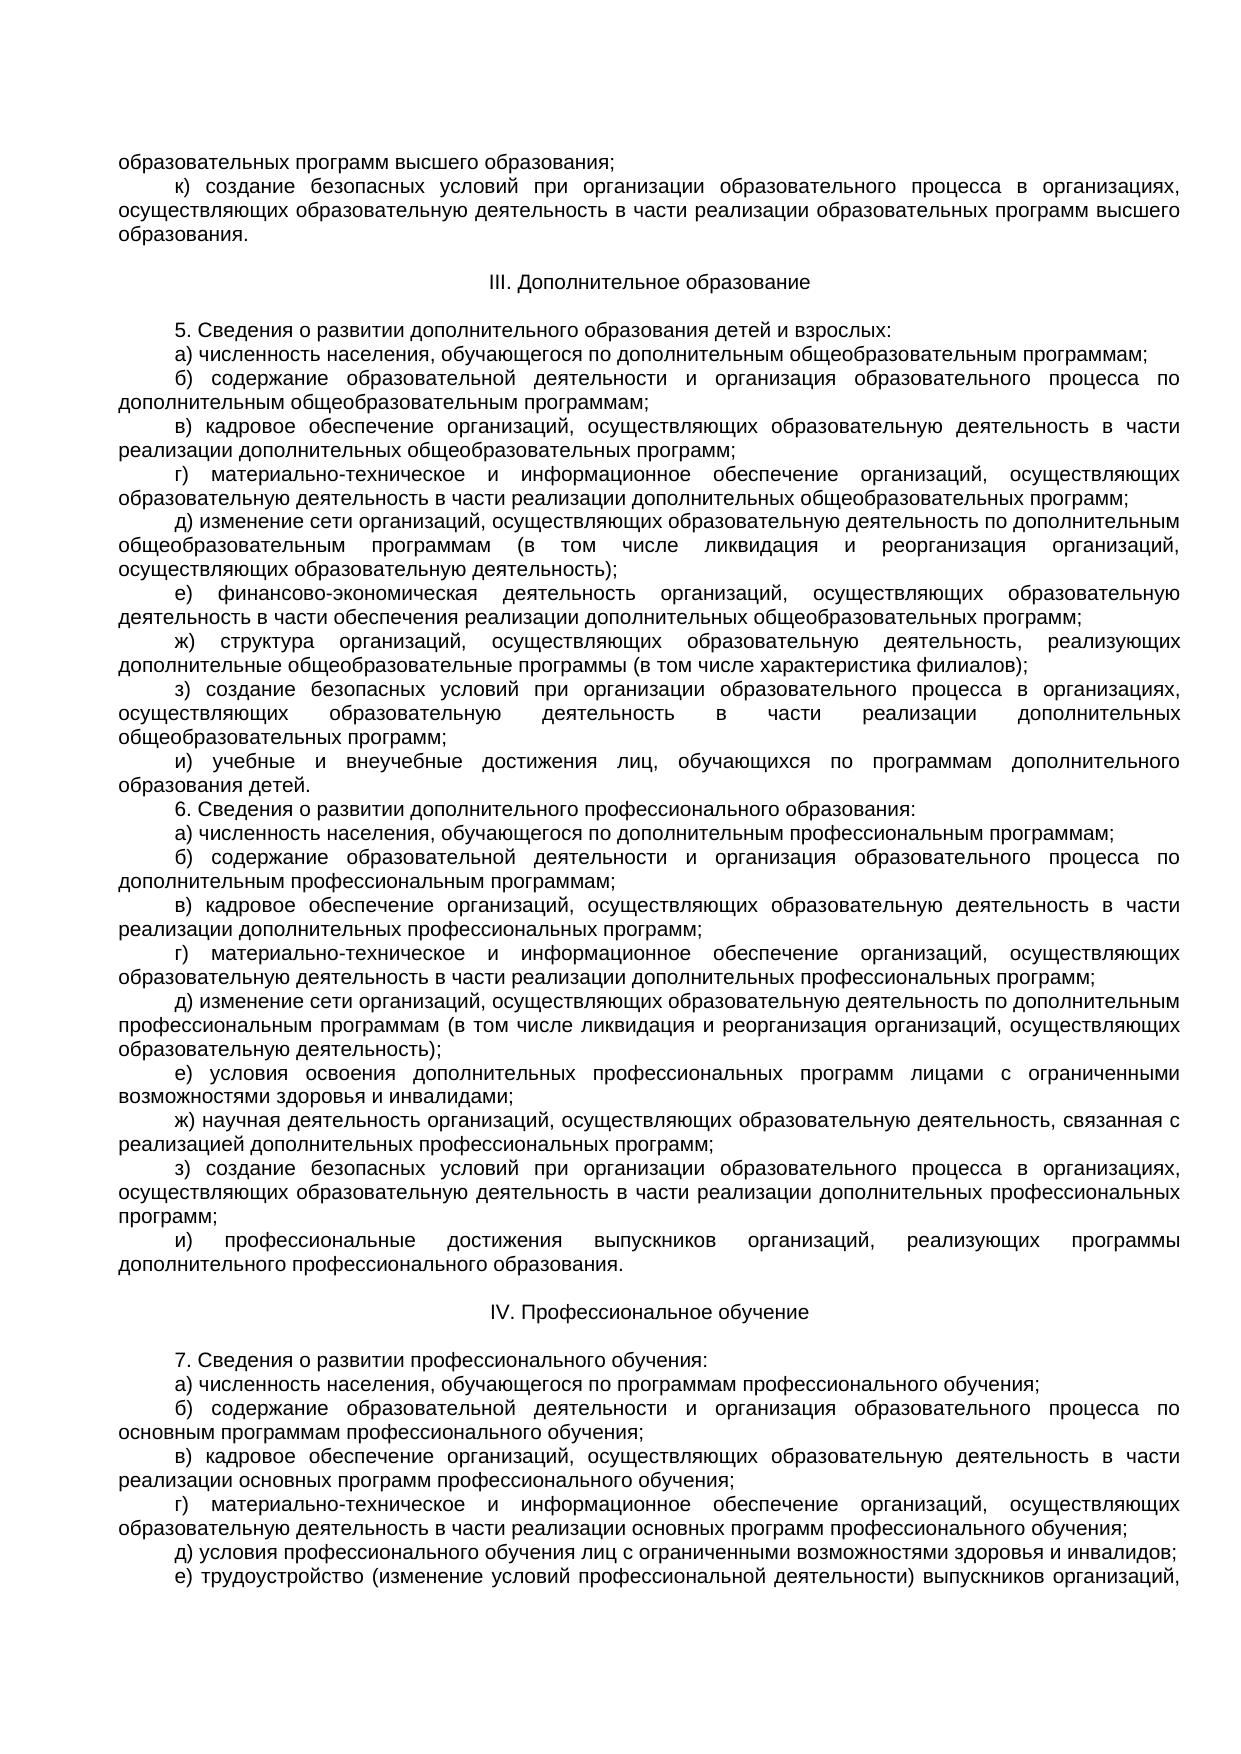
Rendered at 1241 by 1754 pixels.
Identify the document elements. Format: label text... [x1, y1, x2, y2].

text б) содержание образовательной деятельности и организация образовательного процесса по основным программам профессионального обучения; [118, 1396, 1181, 1444]
text г) материально-техническое и информационное обеспечение организаций, осуществляющих образовательную деятельность в части реализации дополнительных профессиональных программ; [118, 941, 1181, 988]
text д) условия профессионального обучения лиц с ограниченными возможностями здоровья и инвалидов; [118, 1539, 1181, 1563]
text а) численность населения, обучающегося по программам профессионального обучения; [118, 1372, 1181, 1396]
text ж) структура организаций, осуществляющих образовательную деятельность, реализующих дополнительные общеобразовательные программы (в том числе характеристика филиалов); [118, 629, 1181, 677]
text д) изменение сети организаций, осуществляющих образовательную деятельность по дополнительным профессиональным программам (в том числе ликвидация и реорганизация организаций, осуществляющих образовательную деятельность); [118, 988, 1181, 1060]
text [118, 1563, 1181, 1587]
text в) кадровое обеспечение организаций, осуществляющих образовательную деятельность в части реализации дополнительных профессиональных программ; [118, 893, 1181, 941]
text III. Дополнительное образование [118, 270, 1181, 294]
text и) профессиональные достижения выпускников организаций, реализующих программы дополнительного профессионального образования. [118, 1228, 1181, 1276]
text к) создание безопасных условий при организации образовательного процесса в организациях, осуществляющих образовательную деятельность в части реализации образовательных программ высшего образования. [118, 174, 1181, 246]
text IV. Профессиональное обучение [118, 1300, 1181, 1324]
text б) содержание образовательной деятельности и организация образовательного процесса по дополнительным общеобразовательным программам; [118, 366, 1181, 413]
text 5. Сведения о развитии дополнительного образования детей и взрослых: [118, 318, 1181, 342]
text в) кадровое обеспечение организаций, осуществляющих образовательную деятельность в части реализации дополнительных общеобразовательных программ; [118, 413, 1181, 461]
text ж) научная деятельность организаций, осуществляющих образовательную деятельность, связанная с реализацией дополнительных профессиональных программ; [118, 1108, 1181, 1156]
text е) условия освоения дополнительных профессиональных программ лицами с ограниченными возможностями здоровья и инвалидами; [118, 1060, 1181, 1108]
text в) кадровое обеспечение организаций, осуществляющих образовательную деятельность в части реализации основных программ профессионального обучения; [118, 1444, 1181, 1492]
text 6. Сведения о развитии дополнительного профессионального образования: [118, 797, 1181, 821]
text е) финансово-экономическая деятельность организаций, осуществляющих образовательную деятельность в части обеспечения реализации дополнительных общеобразовательных программ; [118, 581, 1181, 629]
text 7. Сведения о развитии профессионального обучения: [118, 1348, 1181, 1372]
text г) материально-техническое и информационное обеспечение организаций, осуществляющих образовательную деятельность в части реализации основных программ профессионального обучения; [118, 1492, 1181, 1539]
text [118, 150, 1181, 174]
text и) учебные и внеучебные достижения лиц, обучающихся по программам дополнительного образования детей. [118, 749, 1181, 797]
text з) создание безопасных условий при организации образовательного процесса в организациях, осуществляющих образовательную деятельность в части реализации дополнительных профессиональных программ; [118, 1156, 1181, 1228]
text б) содержание образовательной деятельности и организация образовательного процесса по дополнительным профессиональным программам; [118, 845, 1181, 893]
text а) численность населения, обучающегося по дополнительным общеобразовательным программам; [118, 342, 1181, 366]
text д) изменение сети организаций, осуществляющих образовательную деятельность по дополнительным общеобразовательным программам (в том числе ликвидация и реорганизация организаций, осуществляющих образовательную деятельность); [118, 509, 1181, 581]
text г) материально-техническое и информационное обеспечение организаций, осуществляющих образовательную деятельность в части реализации дополнительных общеобразовательных программ; [118, 461, 1181, 509]
text з) создание безопасных условий при организации образовательного процесса в организациях, осуществляющих образовательную деятельность в части реализации дополнительных общеобразовательных программ; [118, 677, 1181, 749]
text а) численность населения, обучающегося по дополнительным профессиональным программам; [118, 821, 1181, 845]
